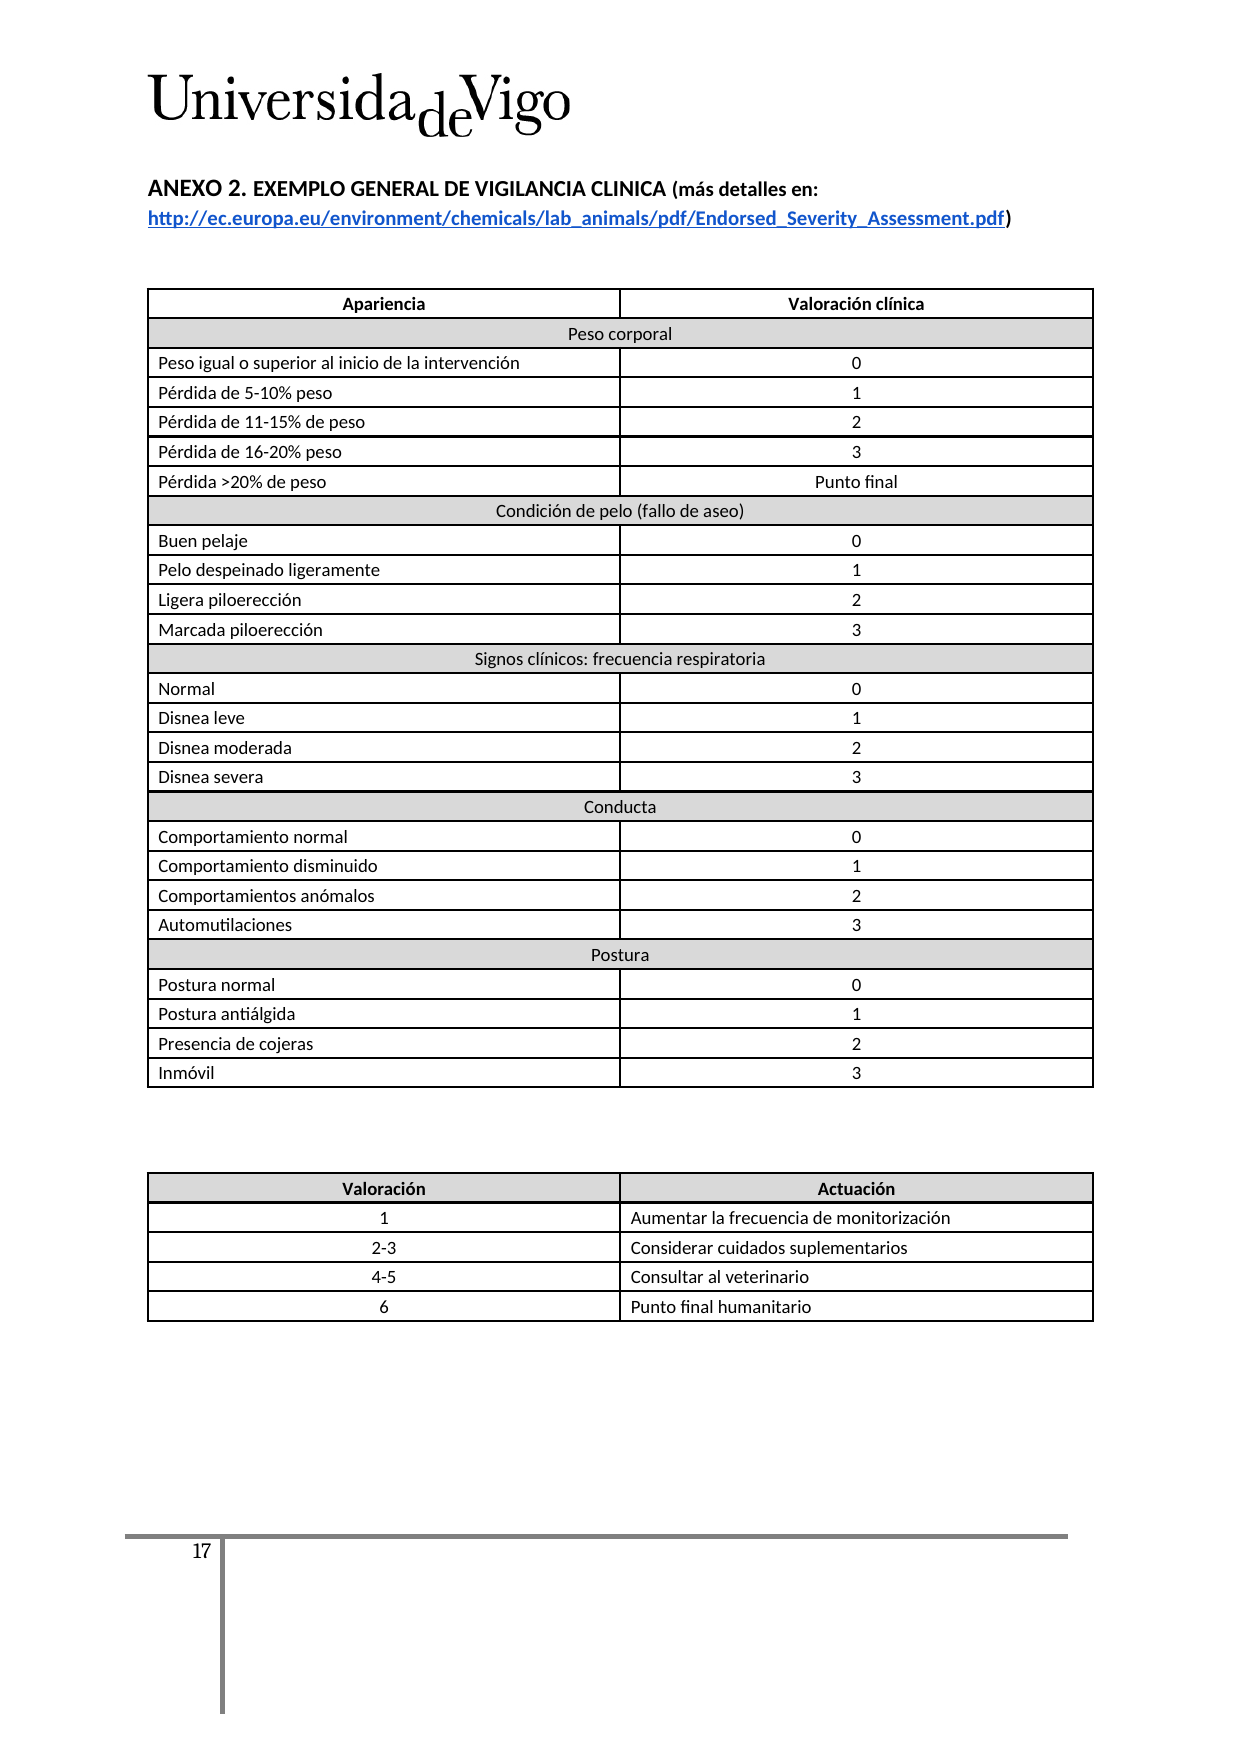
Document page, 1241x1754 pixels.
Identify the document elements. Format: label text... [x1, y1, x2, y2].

table_cell 2-3 [149, 1233, 619, 1261]
table_cell Pérdida de 11-15% de peso [149, 408, 619, 435]
text ANEXO 2. EXEMPLO GENERAL DE VIGILANCIA CLINICA (más detalles en: http://ec.europa.eu/environment/chemicals/lab_animals/pdf/Endorsed_Severity_Assessment.pdf) [148, 172, 1092, 231]
table_cell Consultar al veterinario [621, 1263, 1092, 1290]
table_cell 2 [621, 733, 1092, 761]
table_cell Pérdida de 5-10% peso [149, 378, 619, 406]
table_cell Comportamiento normal [149, 822, 619, 849]
table_cell Comportamientos anómalos [149, 881, 619, 909]
table_cell 1 [621, 852, 1092, 879]
table_cell Disnea leve [149, 704, 619, 731]
table_cell Disnea moderada [149, 733, 619, 761]
table_cell 3 [621, 438, 1092, 465]
table_cell 0 [621, 822, 1092, 849]
table_cell 1 [149, 1204, 619, 1231]
table_cell Marcada piloerección [149, 615, 619, 642]
table_cell 3 [621, 911, 1092, 938]
table_cell Punto final [621, 467, 1092, 494]
table_cell Considerar cuidados suplementarios [621, 1233, 1092, 1261]
picture [147, 73, 570, 137]
table_cell Peso igual o superior al inicio de la intervención [149, 349, 619, 376]
table_cell 3 [621, 1059, 1092, 1086]
table_cell 1 [621, 378, 1092, 406]
table_cell Conducta [149, 793, 1092, 820]
table_cell 2 [621, 881, 1092, 909]
table_cell Aumentar la frecuencia de monitorización [621, 1204, 1092, 1231]
table_cell Presencia de cojeras [149, 1029, 619, 1057]
table_cell 2 [621, 585, 1092, 613]
table_cell Ligera piloerección [149, 585, 619, 613]
table_cell Normal [149, 674, 619, 702]
table_header Valoración clínica [621, 290, 1092, 317]
table_cell Comportamiento disminuido [149, 852, 619, 879]
table_cell Punto final humanitario [621, 1292, 1092, 1320]
table_cell 1 [621, 556, 1092, 583]
table_cell 1 [621, 704, 1092, 731]
table_cell 0 [621, 349, 1092, 376]
table_cell Pelo despeinado ligeramente [149, 556, 619, 583]
table_cell Buen pelaje [149, 526, 619, 554]
table_header Apariencia [149, 290, 619, 317]
table_header Actuación [621, 1174, 1092, 1201]
table_cell 0 [621, 970, 1092, 997]
table_cell 4-5 [149, 1263, 619, 1290]
table_cell 2 [621, 1029, 1092, 1057]
table_cell 0 [621, 526, 1092, 554]
table_cell Postura normal [149, 970, 619, 997]
table_cell 2 [621, 408, 1092, 435]
table_cell 6 [149, 1292, 619, 1320]
table_cell 1 [621, 1000, 1092, 1027]
table_cell Postura [149, 940, 1092, 968]
table_header Valoración [149, 1174, 619, 1201]
table_cell Signos clínicos: frecuencia respiratoria [149, 645, 1092, 672]
table_cell Pérdida de 16-20% peso [149, 438, 619, 465]
table_cell Automutilaciones [149, 911, 619, 938]
table_cell Condición de pelo (fallo de aseo) [149, 497, 1092, 524]
table_cell Peso corporal [149, 319, 1092, 347]
table_cell Postura antiálgida [149, 1000, 619, 1027]
table_cell Disnea severa [149, 763, 619, 790]
table_cell 0 [621, 674, 1092, 702]
table_cell Pérdida >20% de peso [149, 467, 619, 494]
table_cell 3 [621, 615, 1092, 642]
table_cell Inmóvil [149, 1059, 619, 1086]
table_cell 3 [621, 763, 1092, 790]
